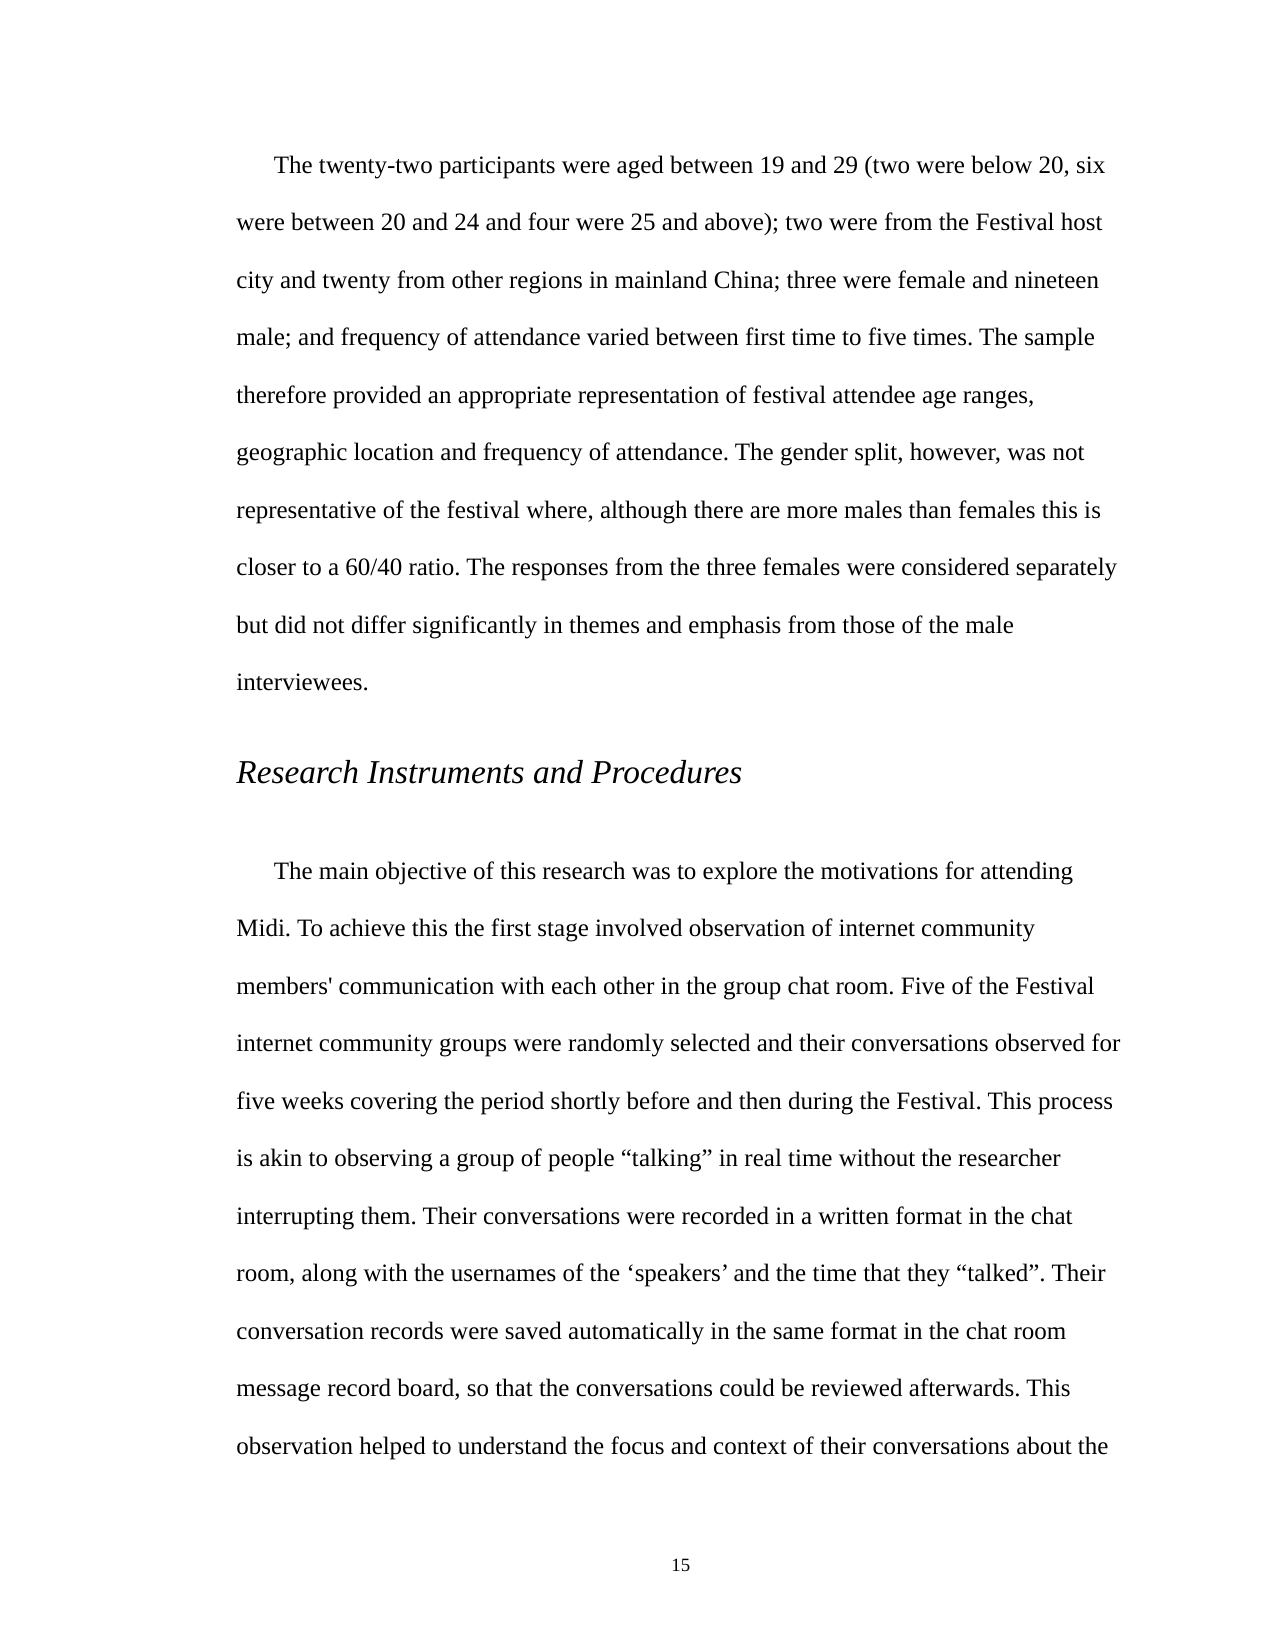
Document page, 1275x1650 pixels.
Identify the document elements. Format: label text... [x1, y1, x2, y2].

subtitle Research Instruments and Procedures [236, 752, 1125, 790]
text The twenty-two participants were aged between 19 and 29 (two were below 20, six were between 20 and 24 and four were 25 and above); two were from the Festival host city and twenty from other regions in mainland China; three were female and nineteen male; and frequency of attendance varied between first time to five times. The sample therefore provided an appropriate representation of festival attendee age ranges, geographic location and frequency of attendance. The gender split, however, was not representative of the festival where, although there are more males than females this is closer to a 60/40 ratio. The responses from the three females were considered separately but did not differ significantly in themes and emphasis from those of the male interviewees. [236, 150, 1125, 696]
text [236, 856, 1125, 1459]
